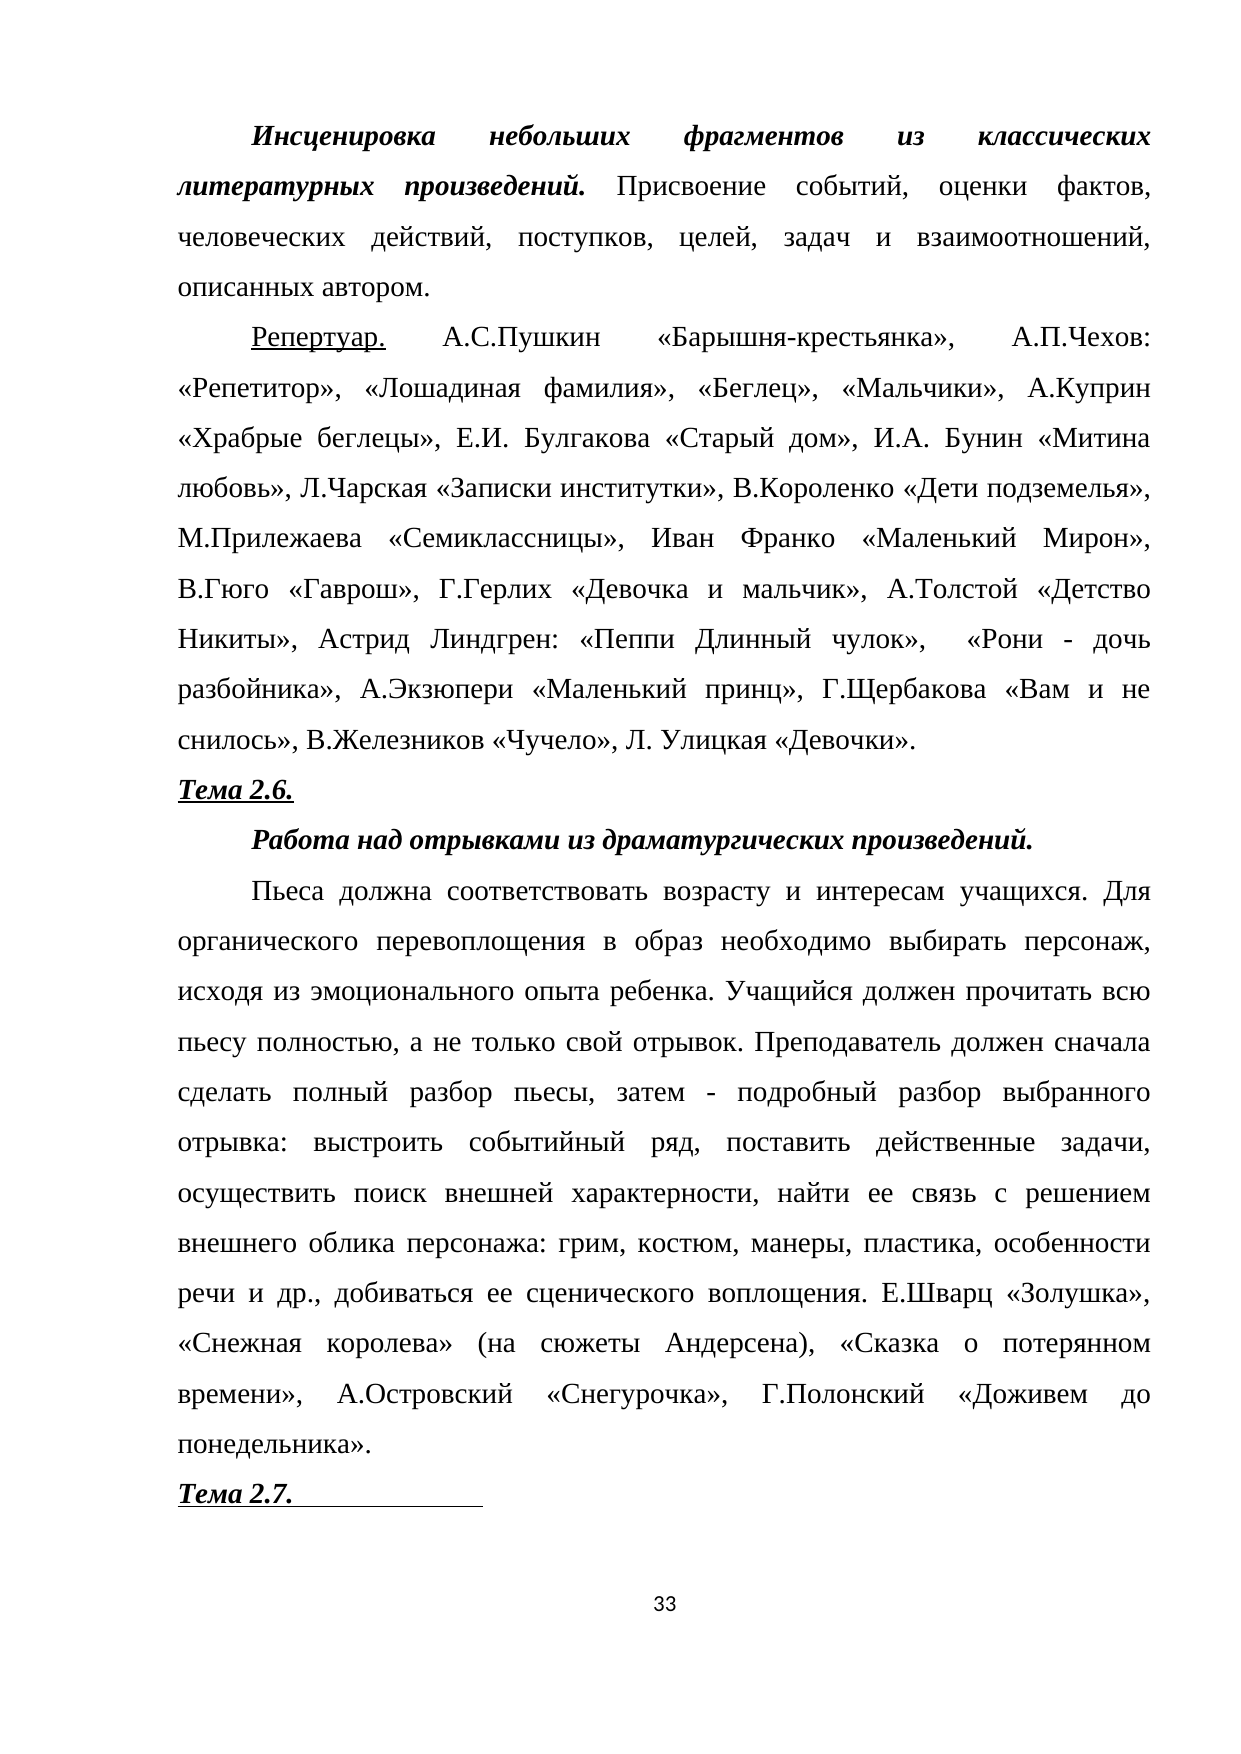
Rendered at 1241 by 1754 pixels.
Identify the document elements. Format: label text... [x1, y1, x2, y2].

text Репертуар. А.С.Пушкин «Барышня-крестьянка», А.П.Чехов: «Репетитор», «Лошадиная фамилия», «Беглец», «Мальчики», А.Куприн «Храбрые беглецы», Е.И. Булгакова «Старый дом», И.А. Бунин «Митина любовь», Л.Чарская «Записки институтки», В.Короленко «Дети подземелья», М.Прилежаева «Семиклассницы», Иван Франко «Маленький Мирон», В.Гюго «Гаврош», Г.Герлих «Девочка и мальчик», А.Толстой «Детство Никиты», Астрид Линдгрен: «Пеппи Длинный чулок», «Рони - дочь разбойника», А.Экзюпери «Маленький принц», Г.Щербакова «Вам и не снилось», В.Железников «Чучело», Л. Улицкая «Девочки». [177, 319, 1152, 755]
text Тема 2.6. [177, 772, 1152, 806]
text Инсценировка небольших фрагментов из классических литературных произведений. Присвоение событий, оценки фактов, человеческих действий, поступков, целей, задач и взаимоотношений, описанных автором. [177, 118, 1152, 303]
text Тема 2.7. [177, 1477, 1152, 1510]
text Пьеса должна соответствовать возрасту и интересам учащихся. Для органического перевоплощения в образ необходимо выбирать персонаж, исходя из эмоционального опыта ребенка. Учащийся должен прочитать всю пьесу полностью, а не только свой отрывок. Преподаватель должен сначала сделать полный разбор пьесы, затем - подробный разбор выбранного отрывка: выстроить событийный ряд, поставить действенные задачи, осуществить поиск внешней характерности, найти ее связь с решением внешнего облика персонажа: грим, костюм, манеры, пластика, особенности речи и др., добиваться ее сценического воплощения. Е.Шварц «Золушка», «Снежная королева» (на сюжеты Андерсена), «Сказка о потерянном времени», А.Островский «Снегурочка», Г.Полонский «Доживем до понедельника». [177, 873, 1152, 1460]
text Работа над отрывками из драматургических произведений. [177, 822, 1152, 856]
